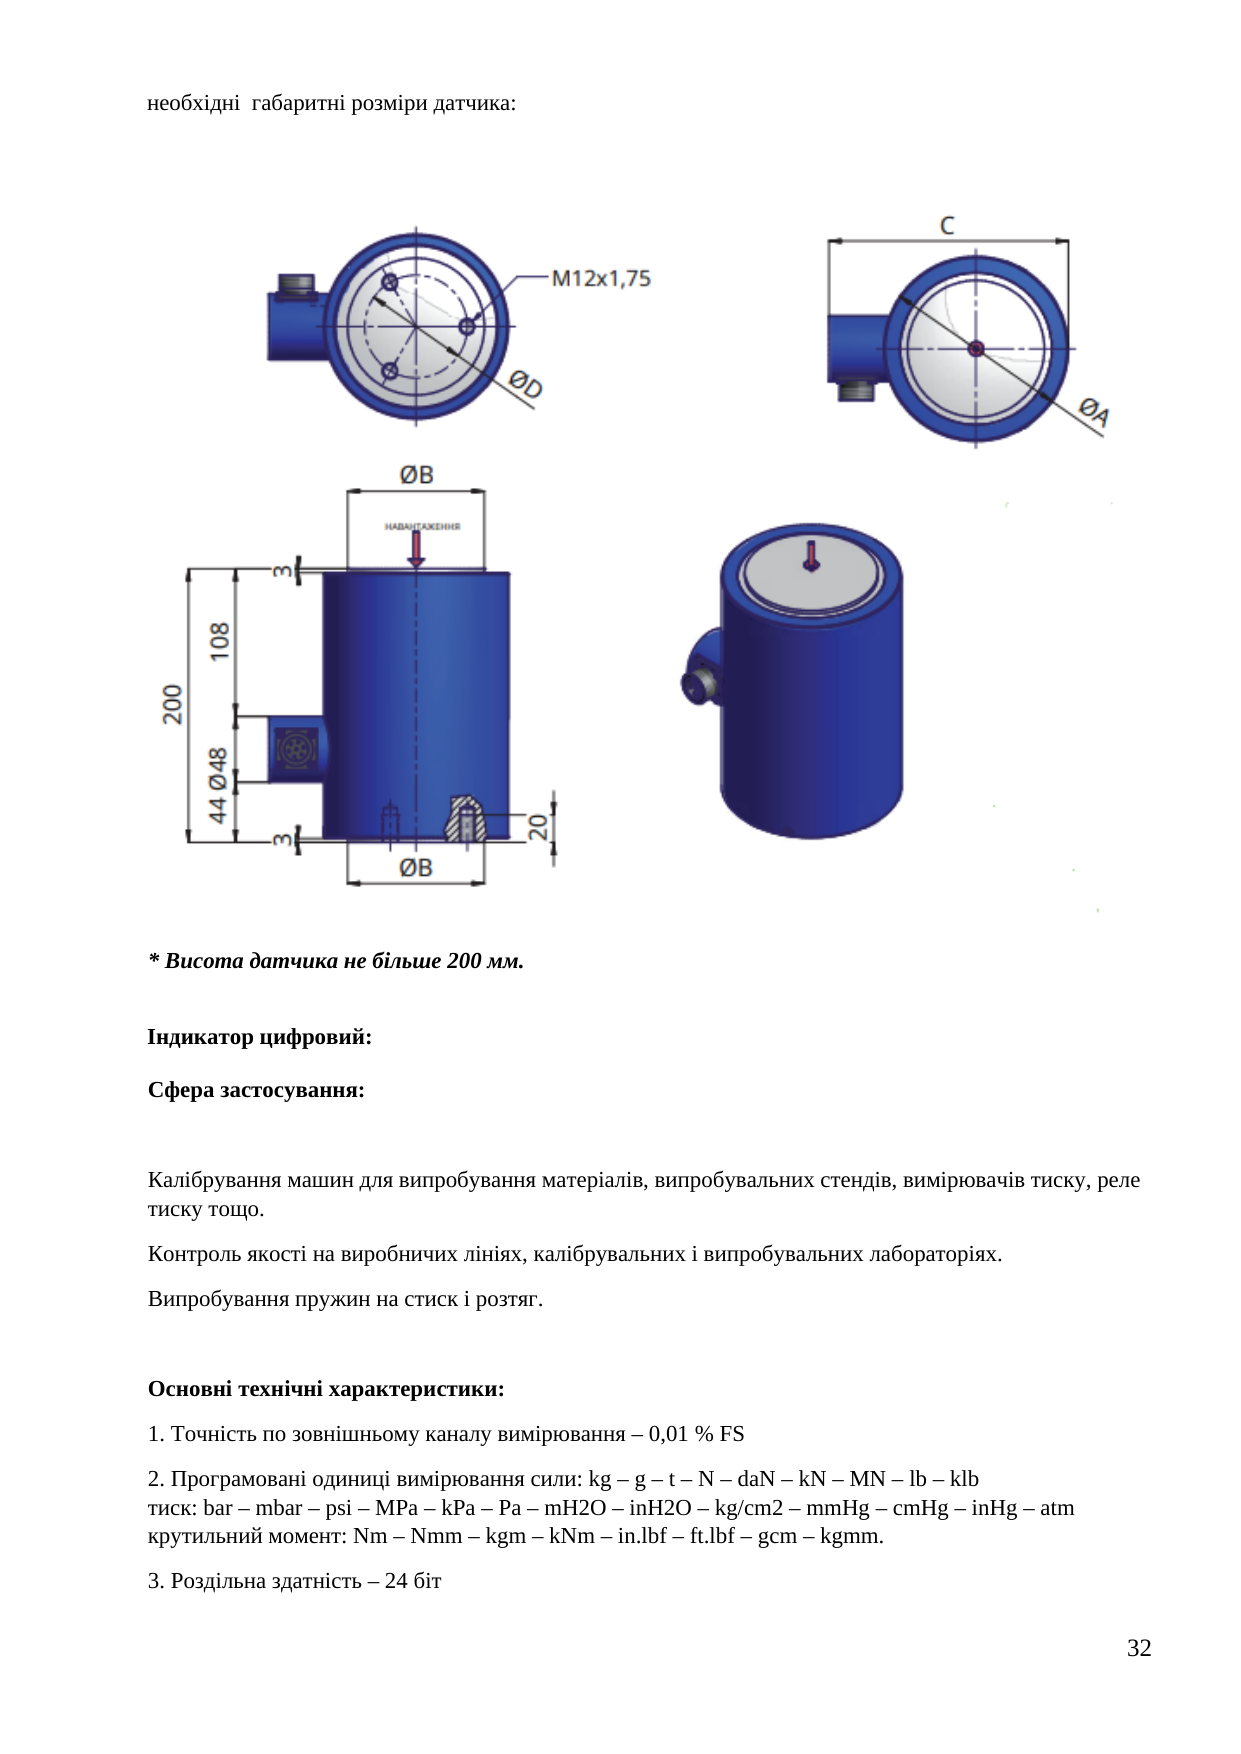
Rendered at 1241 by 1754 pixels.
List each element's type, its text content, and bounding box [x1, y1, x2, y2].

text Калібрування машин для випробування матеріалів, випробувальних стендів, вимірювачів тиску, реле тиску тощо. [148, 1166, 1152, 1221]
picture [146, 205, 1132, 922]
text Основні технічні характеристики: [148, 1375, 1152, 1401]
text 2. Програмовані одиниці вимірювання сили: kg – g – t – N – daN – kN – MN – lb – klb тиск: bar – mbar – psi – MPa – kPa – Pa – mH2O – inH2O – kg/cm2 – mmHg – cmHg – inHg – atm крутильний момент: Nm – Nmm – kgm – kNm – in.lbf – ft.lbf – gcm – kgmm. [148, 1465, 1152, 1548]
text 3. Роздільна здатність – 24 біт [148, 1567, 1137, 1593]
text Індикатор цифровий: [147, 1023, 1151, 1049]
text 1. Точність по зовнішньому каналу вимірювання – 0,01 % FS [148, 1420, 1152, 1446]
text Контроль якості на виробничих лініях, калібрувальних і випробувальних лабораторіях. [148, 1240, 1152, 1266]
text Випробування пружин на стиск і розтяг. [148, 1285, 1152, 1311]
text Сфера застосування: [148, 1076, 1152, 1102]
text необхідні габаритні розміри датчика: [147, 88, 1151, 115]
